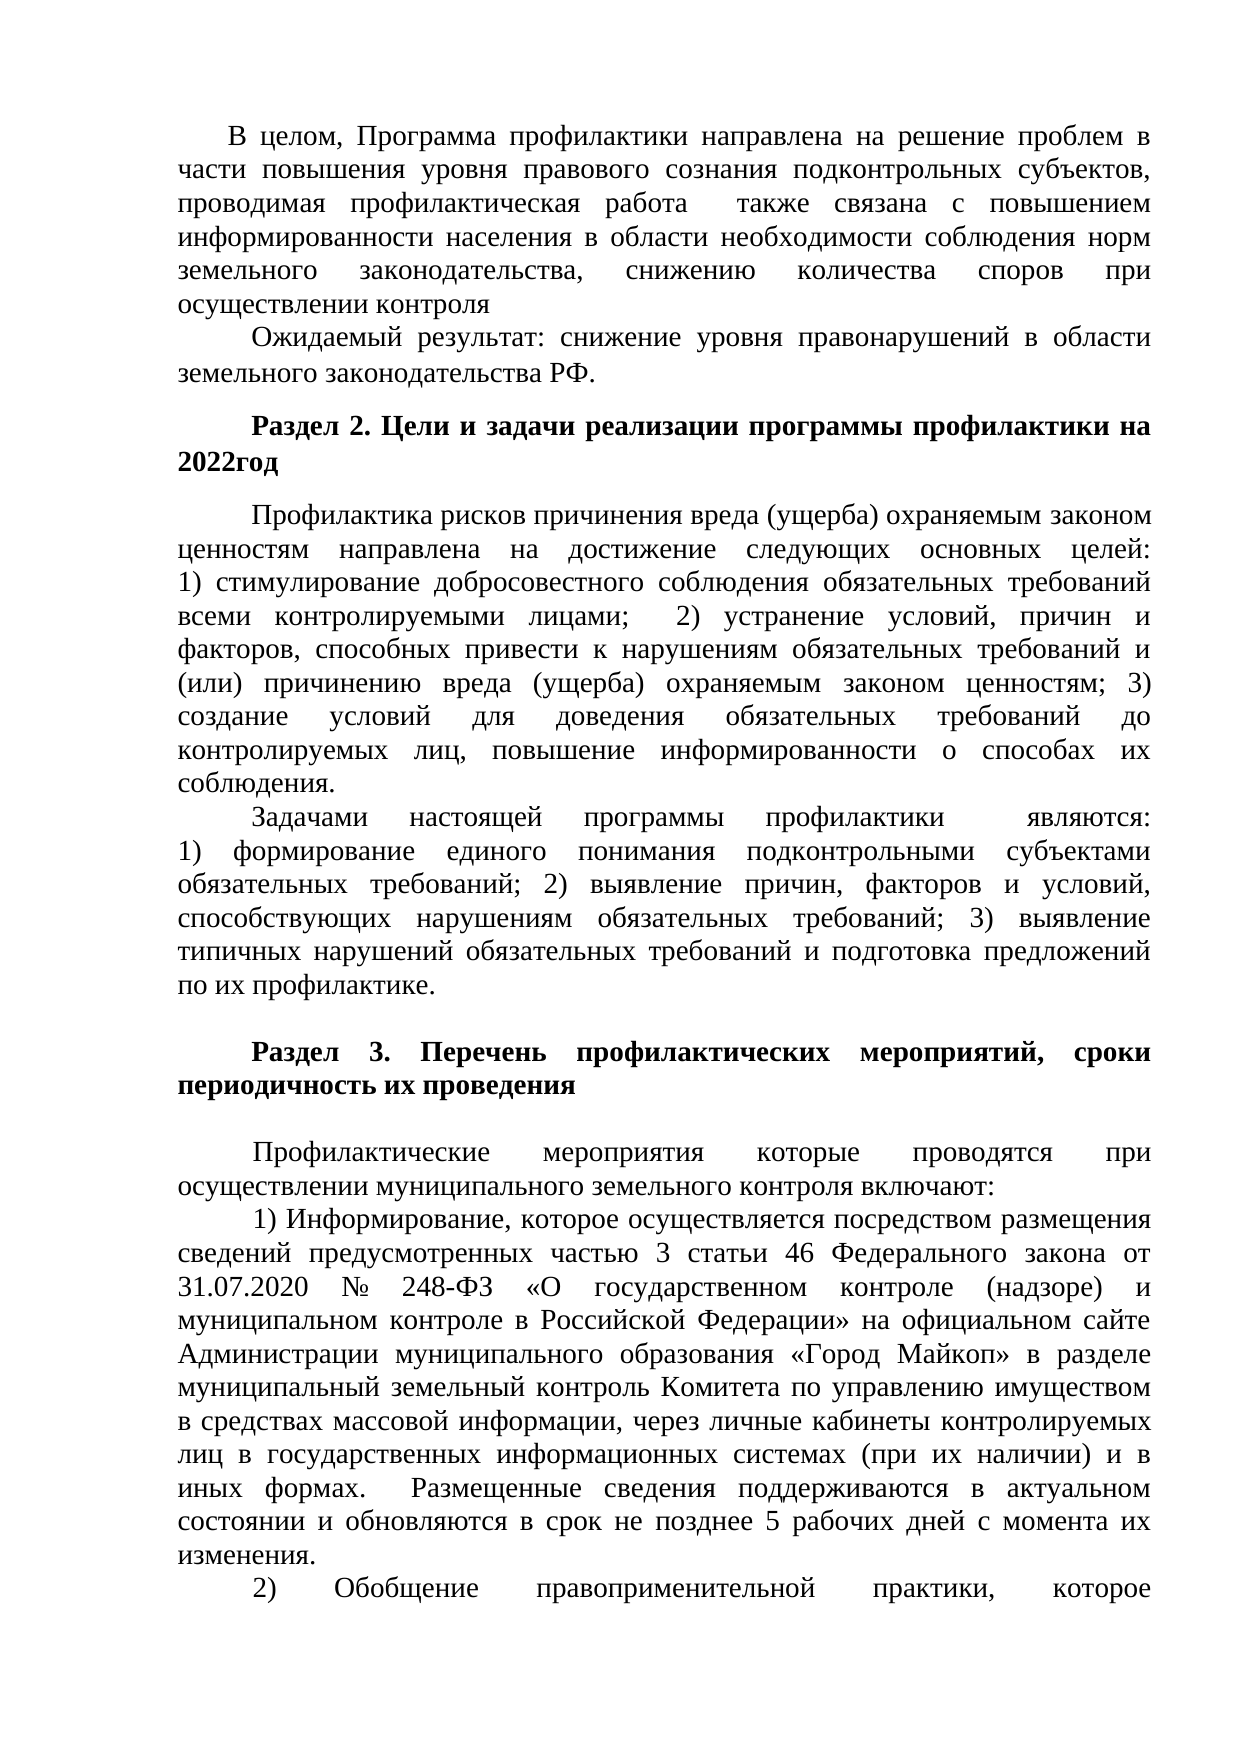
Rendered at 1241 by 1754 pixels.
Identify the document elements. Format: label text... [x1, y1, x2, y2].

text 1) Информирование, которое осуществляется посредством размещения сведений предусмотренных частью 3 статьи 46 Федерального закона от 31.07.2020 № 248-ФЗ «О государственном контроле (надзоре) и муниципальном контроле в Российской Федерации» на официальном сайте Администрации муниципального образования «Город Майкоп» в разделе муниципальный земельный контроль Комитета по управлению имуществом в средствах массовой информации, через личные кабинеты контролируемых лиц в государственных информационных системах (при их наличии) и в иных формах. Размещенные сведения поддерживаются в актуальном состоянии и обновляются в срок не позднее 5 рабочих дней с момента их изменения. [177, 1202, 1152, 1571]
text Профилактика рисков причинения вреда (ущерба) охраняемым законом ценностям направлена на достижение следующих основных целей: 1) стимулирование добросовестного соблюдения обязательных требований всеми контролируемыми лицами; 2) устранение условий, причин и факторов, способных привести к нарушениям обязательных требований и (или) причинению вреда (ущерба) охраняемым законом ценностям; 3) создание условий для доведения обязательных требований до контролируемых лиц, повышение информированности о способах их соблюдения. [177, 497, 1152, 799]
text Задачами настоящей программы профилактики являются: 1) формирование единого понимания подконтрольными субъектами обязательных требований; 2) выявление причин, факторов и условий, способствующих нарушениям обязательных требований; 3) выявление типичных нарушений обязательных требований и подготовка предложений по их профилактике. [177, 799, 1152, 1000]
text Раздел 2. Цели и задачи реализации программы профилактики на 2022год [177, 408, 1152, 478]
text Раздел 3. Перечень профилактических мероприятий, сроки периодичность их проведения [177, 1034, 1152, 1101]
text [177, 1571, 1152, 1604]
text В целом, Программа профилактики направлена на решение проблем в части повышения уровня правового сознания подконтрольных субъектов, проводимая профилактическая работа также связана с повышением информированности населения в области необходимости соблюдения норм земельного законодательства, снижению количества споров при осуществлении контроля [177, 118, 1152, 319]
text Профилактические мероприятия которые проводятся при осуществлении муниципального земельного контроля включают: [177, 1134, 1152, 1202]
text Ожидаемый результат: снижение уровня правонарушений в области земельного законодательства РФ. [177, 319, 1152, 389]
